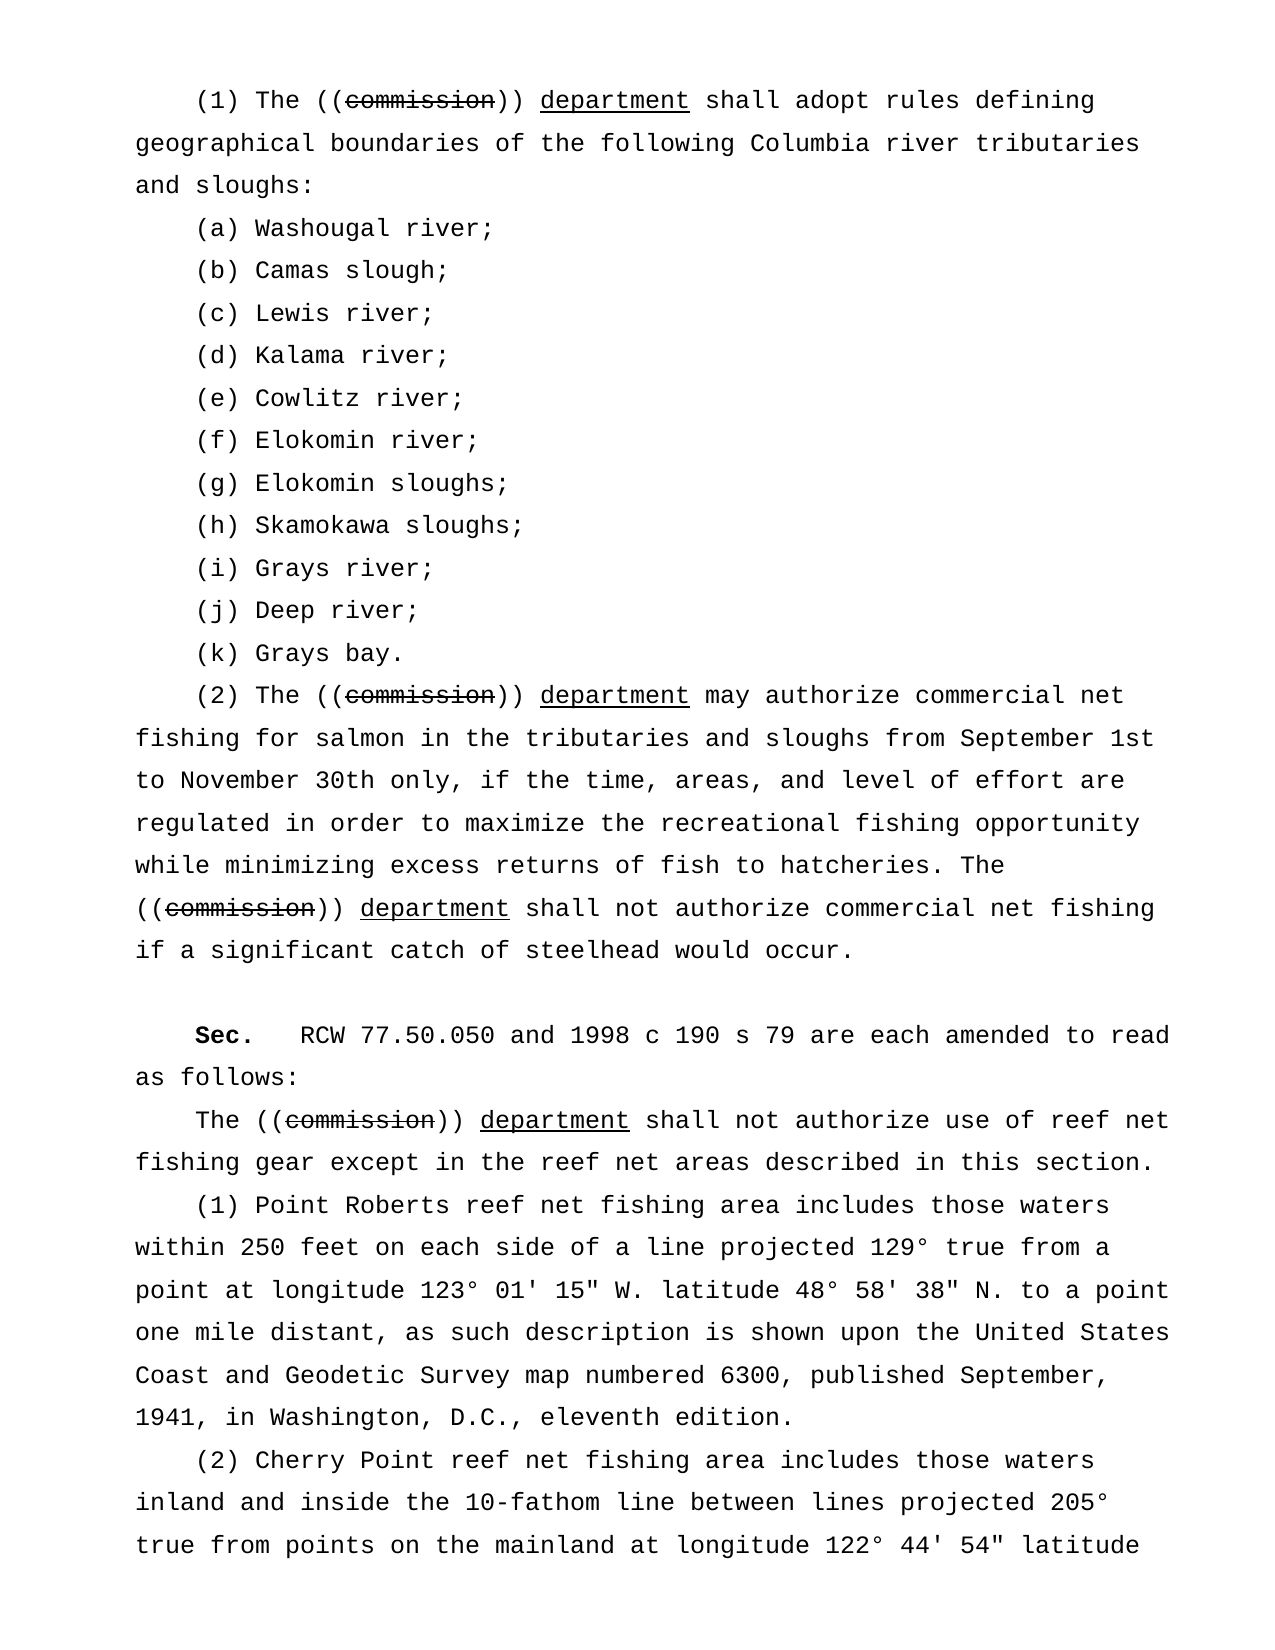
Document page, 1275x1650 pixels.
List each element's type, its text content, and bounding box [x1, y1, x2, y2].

text The ((commission)) department shall not authorize use of reef net fishing gear except in the reef net areas described in this section. [135, 1094, 1170, 1179]
text (f) Elokomin river; [135, 415, 1170, 457]
text (i) Grays river; [135, 542, 1170, 585]
text (1) Point Roberts reef net fishing area includes those waters within 250 feet on each side of a line projected 129° true from a point at longitude 123° 01' 15" W. latitude 48° 58' 38" N. to a point one mile distant, as such description is shown upon the United States Coast and Geodetic Survey map numbered 6300, published September, 1941, in Washington, D.C., eleventh edition. [135, 1179, 1170, 1434]
text (2) The ((commission)) department may authorize commercial net fishing for salmon in the tributaries and sloughs from September 1st to November 30th only, if the time, areas, and level of effort are regulated in order to maximize the recreational fishing opportunity while minimizing excess returns of fish to hatcheries. The ((commission)) department shall not authorize commercial net fishing if a significant catch of steelhead would occur. [135, 670, 1170, 967]
text (1) The ((commission)) department shall adopt rules defining geographical boundaries of the following Columbia river tributaries and sloughs: [135, 75, 1170, 202]
text (k) Grays bay. [135, 627, 1170, 670]
text Sec. RCW 77.50.050 and 1998 c 190 s 79 are each amended to read as follows: [135, 1009, 1170, 1094]
text (g) Elokomin sloughs; [135, 457, 1170, 500]
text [135, 1434, 1170, 1562]
text (h) Skamokawa sloughs; [135, 500, 1170, 542]
text (b) Camas slough; [135, 245, 1170, 287]
text (e) Cowlitz river; [135, 372, 1170, 415]
text (j) Deep river; [135, 585, 1170, 627]
text (c) Lewis river; [135, 287, 1170, 330]
text (a) Washougal river; [135, 202, 1170, 245]
text (d) Kalama river; [135, 330, 1170, 372]
